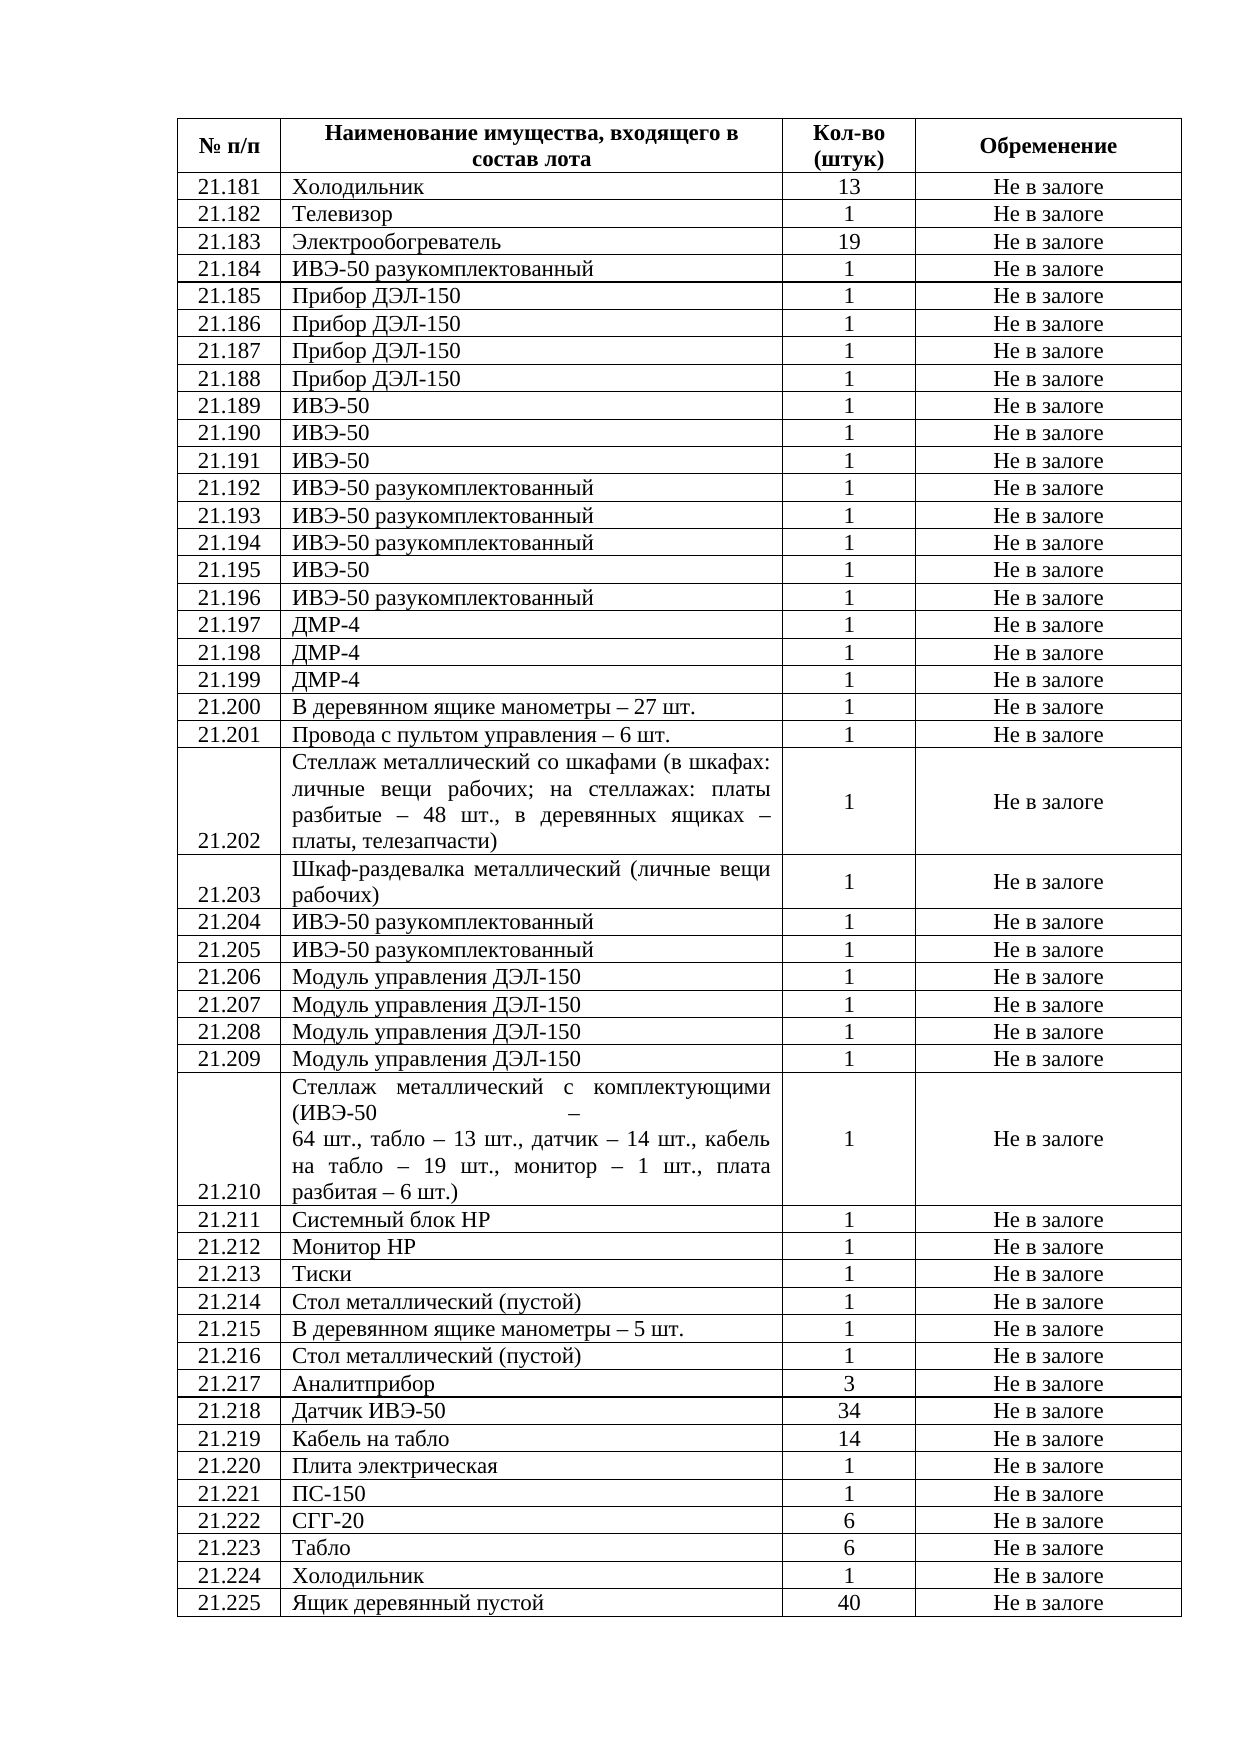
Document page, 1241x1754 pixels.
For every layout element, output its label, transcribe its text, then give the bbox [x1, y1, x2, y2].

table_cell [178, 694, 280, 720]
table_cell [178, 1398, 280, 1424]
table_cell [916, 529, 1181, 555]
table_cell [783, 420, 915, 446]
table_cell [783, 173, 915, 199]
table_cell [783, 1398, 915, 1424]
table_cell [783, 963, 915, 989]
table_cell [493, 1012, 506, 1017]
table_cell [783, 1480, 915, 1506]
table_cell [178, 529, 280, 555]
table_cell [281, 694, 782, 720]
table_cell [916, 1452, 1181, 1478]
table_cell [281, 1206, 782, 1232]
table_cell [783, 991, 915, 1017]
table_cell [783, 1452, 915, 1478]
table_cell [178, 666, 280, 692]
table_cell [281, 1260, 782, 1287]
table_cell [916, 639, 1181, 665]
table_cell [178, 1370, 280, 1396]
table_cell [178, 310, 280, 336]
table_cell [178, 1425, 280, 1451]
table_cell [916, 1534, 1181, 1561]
table_header № п/п [178, 119, 280, 172]
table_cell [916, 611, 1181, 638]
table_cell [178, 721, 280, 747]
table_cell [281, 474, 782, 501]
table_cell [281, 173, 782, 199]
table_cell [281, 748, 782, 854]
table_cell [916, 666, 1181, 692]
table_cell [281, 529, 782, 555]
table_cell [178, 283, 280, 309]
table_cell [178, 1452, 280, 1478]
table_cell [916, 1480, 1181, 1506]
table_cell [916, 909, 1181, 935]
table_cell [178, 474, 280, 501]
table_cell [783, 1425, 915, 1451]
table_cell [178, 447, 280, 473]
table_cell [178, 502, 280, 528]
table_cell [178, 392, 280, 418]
table_header Наименование имущества, входящего в состав лота [281, 119, 782, 172]
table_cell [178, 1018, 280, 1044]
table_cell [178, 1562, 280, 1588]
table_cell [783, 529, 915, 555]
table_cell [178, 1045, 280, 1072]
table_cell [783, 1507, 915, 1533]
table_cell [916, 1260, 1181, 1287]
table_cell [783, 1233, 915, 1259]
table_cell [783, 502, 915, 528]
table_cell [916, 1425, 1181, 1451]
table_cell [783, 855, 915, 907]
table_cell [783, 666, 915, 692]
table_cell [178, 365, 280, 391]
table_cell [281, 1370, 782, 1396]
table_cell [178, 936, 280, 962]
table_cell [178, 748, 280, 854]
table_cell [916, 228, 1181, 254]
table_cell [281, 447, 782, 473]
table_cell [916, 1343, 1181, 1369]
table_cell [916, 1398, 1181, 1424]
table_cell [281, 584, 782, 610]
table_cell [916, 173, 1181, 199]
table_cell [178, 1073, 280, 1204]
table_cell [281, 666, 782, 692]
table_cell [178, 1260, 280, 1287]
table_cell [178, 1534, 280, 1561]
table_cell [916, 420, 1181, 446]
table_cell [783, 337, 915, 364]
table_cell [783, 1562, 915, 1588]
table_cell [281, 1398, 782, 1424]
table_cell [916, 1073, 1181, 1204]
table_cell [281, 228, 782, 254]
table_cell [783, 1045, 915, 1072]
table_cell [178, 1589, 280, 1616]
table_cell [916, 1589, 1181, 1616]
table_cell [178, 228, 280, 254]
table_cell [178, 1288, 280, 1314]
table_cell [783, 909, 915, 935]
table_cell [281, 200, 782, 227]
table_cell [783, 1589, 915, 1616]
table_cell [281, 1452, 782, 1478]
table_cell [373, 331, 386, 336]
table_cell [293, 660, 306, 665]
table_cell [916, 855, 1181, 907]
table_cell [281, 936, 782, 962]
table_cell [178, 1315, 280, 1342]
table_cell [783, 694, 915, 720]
table_header Обременение [916, 119, 1181, 172]
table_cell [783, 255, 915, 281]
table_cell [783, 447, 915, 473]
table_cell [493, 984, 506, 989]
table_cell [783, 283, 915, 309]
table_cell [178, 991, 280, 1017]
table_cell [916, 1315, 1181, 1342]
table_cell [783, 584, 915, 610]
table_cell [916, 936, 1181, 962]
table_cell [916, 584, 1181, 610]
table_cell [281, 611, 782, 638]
table_header Кол-во (штук) [783, 119, 915, 172]
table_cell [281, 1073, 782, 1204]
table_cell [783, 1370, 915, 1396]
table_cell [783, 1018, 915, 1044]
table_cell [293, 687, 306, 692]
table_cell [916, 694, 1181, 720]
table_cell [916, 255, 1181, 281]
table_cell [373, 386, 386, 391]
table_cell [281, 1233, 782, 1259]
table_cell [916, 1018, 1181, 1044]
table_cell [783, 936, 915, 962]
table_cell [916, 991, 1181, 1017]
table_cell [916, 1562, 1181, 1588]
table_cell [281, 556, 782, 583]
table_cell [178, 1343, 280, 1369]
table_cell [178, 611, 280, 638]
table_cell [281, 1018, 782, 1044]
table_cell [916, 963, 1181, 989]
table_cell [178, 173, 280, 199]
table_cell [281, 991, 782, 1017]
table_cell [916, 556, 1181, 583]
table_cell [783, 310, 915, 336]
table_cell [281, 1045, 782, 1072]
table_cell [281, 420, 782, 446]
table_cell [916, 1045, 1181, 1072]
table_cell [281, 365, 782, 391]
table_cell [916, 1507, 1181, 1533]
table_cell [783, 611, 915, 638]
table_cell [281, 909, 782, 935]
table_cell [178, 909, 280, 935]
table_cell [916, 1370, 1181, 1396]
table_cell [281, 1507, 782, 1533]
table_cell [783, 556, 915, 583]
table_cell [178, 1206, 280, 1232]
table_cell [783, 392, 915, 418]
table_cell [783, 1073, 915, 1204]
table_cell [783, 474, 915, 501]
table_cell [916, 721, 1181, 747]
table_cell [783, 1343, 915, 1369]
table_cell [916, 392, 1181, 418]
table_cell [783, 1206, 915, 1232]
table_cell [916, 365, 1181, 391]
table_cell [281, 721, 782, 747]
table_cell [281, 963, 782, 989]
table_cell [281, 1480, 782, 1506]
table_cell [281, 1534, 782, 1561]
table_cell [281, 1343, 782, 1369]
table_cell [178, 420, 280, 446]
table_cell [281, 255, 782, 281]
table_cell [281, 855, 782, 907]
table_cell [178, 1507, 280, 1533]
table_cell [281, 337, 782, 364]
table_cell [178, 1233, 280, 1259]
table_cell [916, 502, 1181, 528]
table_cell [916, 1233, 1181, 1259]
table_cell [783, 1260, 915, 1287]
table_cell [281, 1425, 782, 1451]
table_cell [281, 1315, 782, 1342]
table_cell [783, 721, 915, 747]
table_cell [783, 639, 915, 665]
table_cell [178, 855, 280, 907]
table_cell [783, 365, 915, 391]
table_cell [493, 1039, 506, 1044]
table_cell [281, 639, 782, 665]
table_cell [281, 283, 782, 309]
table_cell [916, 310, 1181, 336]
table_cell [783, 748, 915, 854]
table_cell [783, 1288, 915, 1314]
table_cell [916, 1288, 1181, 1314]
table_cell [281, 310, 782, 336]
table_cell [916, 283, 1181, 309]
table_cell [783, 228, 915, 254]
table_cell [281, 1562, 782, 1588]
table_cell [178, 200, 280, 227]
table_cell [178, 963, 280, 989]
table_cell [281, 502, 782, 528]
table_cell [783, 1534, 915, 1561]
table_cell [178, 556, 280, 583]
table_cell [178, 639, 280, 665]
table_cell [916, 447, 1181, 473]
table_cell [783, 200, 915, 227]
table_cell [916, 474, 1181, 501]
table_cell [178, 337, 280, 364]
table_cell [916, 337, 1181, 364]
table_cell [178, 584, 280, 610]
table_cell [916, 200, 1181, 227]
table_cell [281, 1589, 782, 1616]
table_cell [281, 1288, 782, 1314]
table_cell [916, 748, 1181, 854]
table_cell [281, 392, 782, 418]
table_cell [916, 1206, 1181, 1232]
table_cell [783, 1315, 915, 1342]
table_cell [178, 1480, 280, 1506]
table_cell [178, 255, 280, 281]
